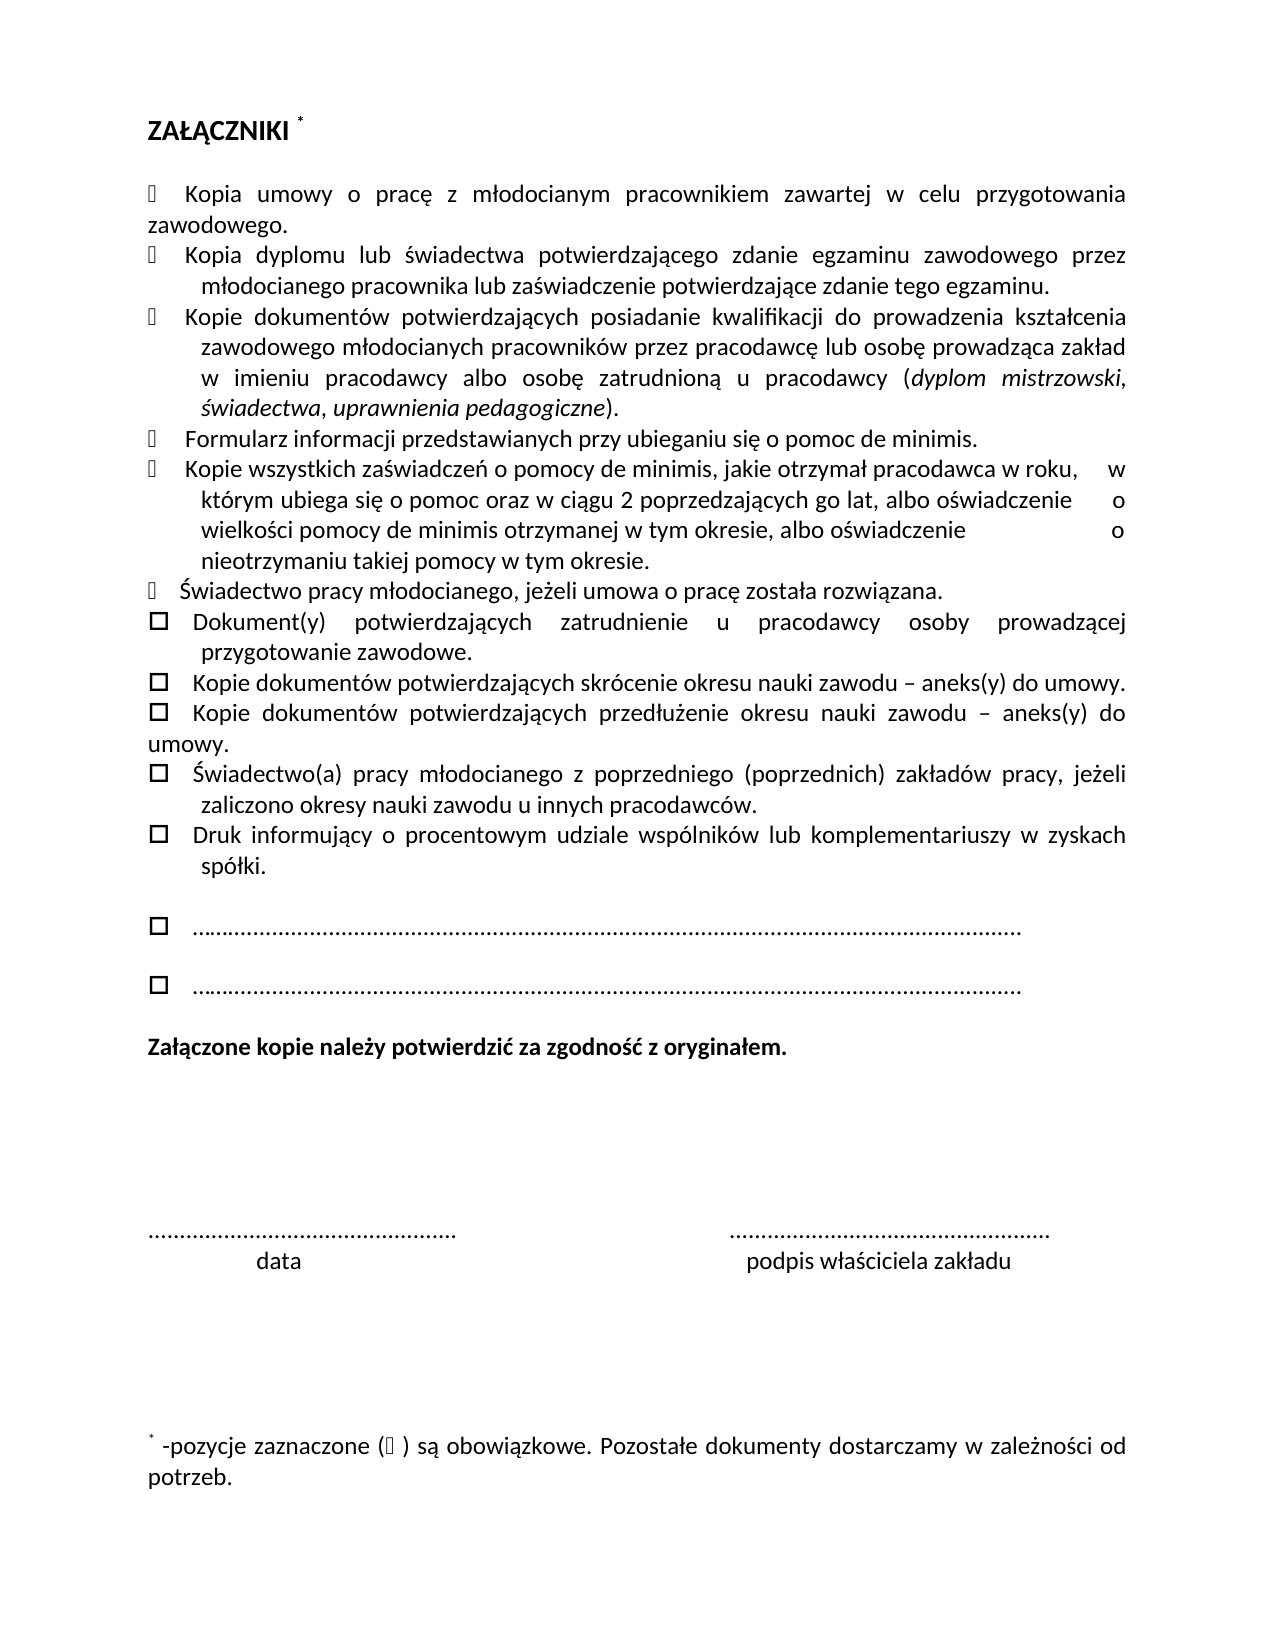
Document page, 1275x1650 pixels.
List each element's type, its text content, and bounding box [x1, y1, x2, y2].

text Świadectwo pracy młodocianego, jeżeli umowa o pracę została rozwiązana. [148, 575, 1127, 606]
text Kopie dokumentów potwierdzających przedłużenie okresu nauki zawodu – aneks(y) do umowy. [148, 697, 1127, 758]
text Formularz informacji przedstawianych przy ubieganiu się o pomoc de minimis. [148, 423, 1127, 453]
text Dokument(y) potwierdzających zatrudnienie u pracodawcy osoby prowadzącej przygotowanie zawodowe. [148, 606, 1127, 667]
text …….............................................................................................................................. [148, 970, 1127, 1001]
text Załączone kopie należy potwierdzić za zgodność z oryginałem. [148, 1031, 1127, 1062]
text Kopie dokumentów potwierdzających posiadanie kwalifikacji do prowadzenia kształcenia zawodowego młodocianych pracowników przez pracodawcę lub osobę prowadząca zakład w imieniu pracodawcy albo osobę zatrudnioną u pracodawcy (dyplom mistrzowski, świadectwa, uprawnienia pedagogiczne). [148, 301, 1127, 423]
text Świadectwo(a) pracy młodocianego z poprzedniego (poprzednich) zakładów pracy, jeżeli zaliczono okresy nauki zawodu u innych pracodawców. [148, 758, 1127, 819]
text Kopie wszystkich zaświadczeń o pomocy de minimis, jakie otrzymał pracodawca w roku, w którym ubiega się o pomoc oraz w ciągu 2 poprzedzających go lat, albo oświadczenie o wielkości pomocy de minimis otrzymanej w tym okresie, albo oświadczenie o nieotrzymaniu takiej pomocy w tym okresie. [148, 453, 1127, 575]
text * -pozycje zaznaczone ( ) są obowiązkowe. Pozostałe dokumenty dostarczamy w zależności od potrzeb. [148, 1430, 1127, 1491]
text data podpis właściciela zakładu [148, 1245, 1127, 1276]
text ................................................. ................................................... [148, 1214, 1127, 1245]
text Druk informujący o procentowym udziale wspólników lub komplementariuszy w zyskach spółki. [148, 819, 1127, 881]
text Kopia umowy o pracę z młodocianym pracownikiem zawartej w celu przygotowania zawodowego. [148, 178, 1127, 239]
text Kopia dyplomu lub świadectwa potwierdzającego zdanie egzaminu zawodowego przez młodocianego pracownika lub zaświadczenie potwierdzające zdanie tego egzaminu. [148, 239, 1127, 301]
text ZAŁĄCZNIKI * [148, 112, 1127, 148]
text …….............................................................................................................................. [148, 911, 1127, 970]
text Kopie dokumentów potwierdzających skrócenie okresu nauki zawodu – aneks(y) do umowy. [148, 667, 1127, 697]
